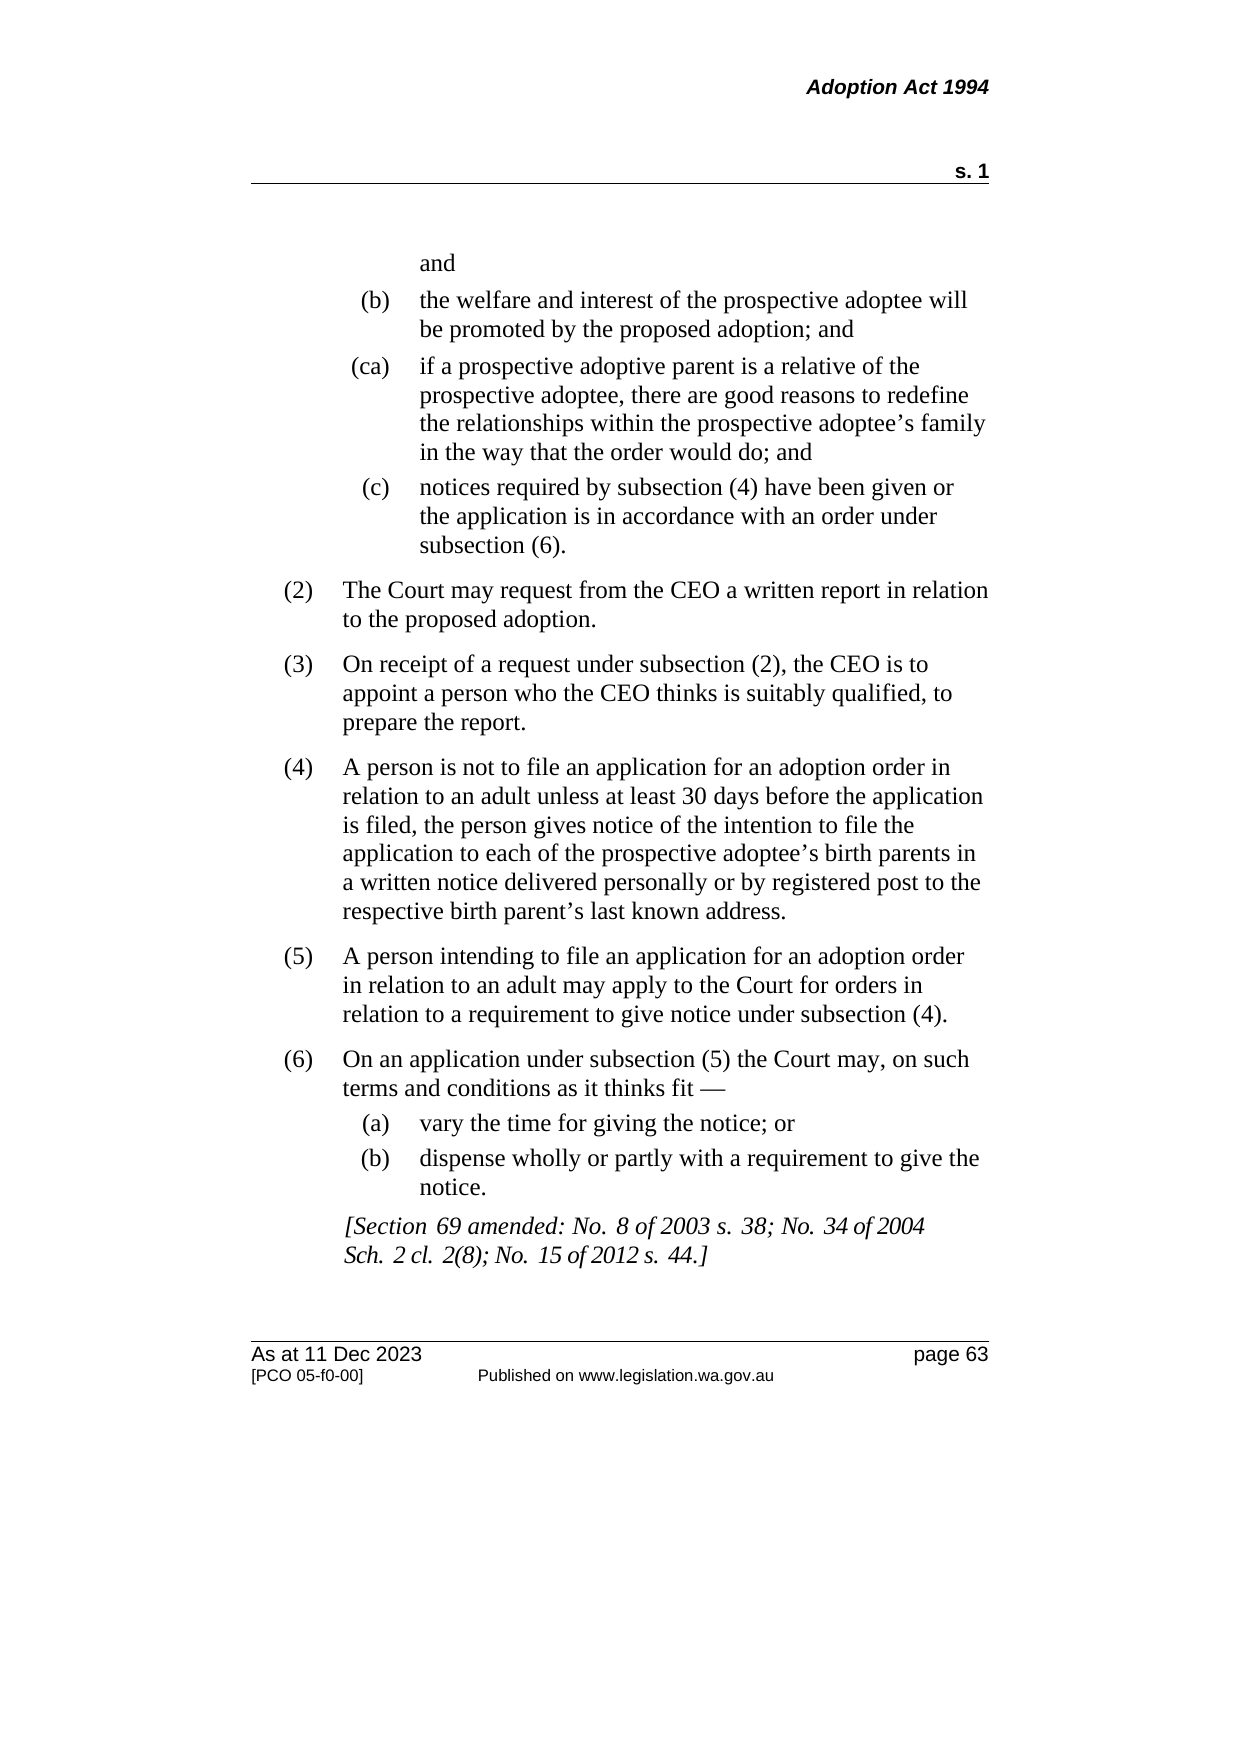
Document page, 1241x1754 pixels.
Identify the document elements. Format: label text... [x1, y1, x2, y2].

text (5) A person intending to file an application for an adoption order in relation to an adult may apply to the Court for orders in relation to a requirement to give notice under subsection (4). [251, 941, 989, 1028]
text (3) On receipt of a request under subsection (2), the CEO is to appoint a person who the CEO thinks is suitably qualified, to prepare the report. [251, 649, 989, 736]
text (2) The Court may request from the CEO a written report in relation to the proposed adoption. [251, 575, 989, 633]
text (4) A person is not to file an application for an adoption order in relation to an adult unless at least 30 days before the application is filed, the person gives notice of the intention to file the application to each of the prospective adoptee’s birth parents in a written notice delivered personally or by registered post to the respective birth parent’s last known address. [251, 752, 989, 925]
text and [251, 248, 989, 277]
text (b) the welfare and interest of the prospective adoptee will be promoted by the proposed adoption; and [251, 285, 989, 343]
text (c) notices required by subsection (4) have been given or the application is in accordance with an order under subsection (6). [251, 472, 989, 558]
text [Section 69 amended: No. 8 of 2003 s. 38; No. 34 of 2004 Sch. 2 cl. 2(8); No. 15 of 2012 s. 44.] [251, 1211, 989, 1268]
text (ca) if a prospective adoptive parent is a relative of the prospective adoptee, there are good reasons to redefine the relationships within the prospective adoptee’s family in the way that the order would do; and [251, 351, 989, 466]
text (6) On an application under subsection (5) the Court may, on such terms and conditions as it thinks fit — [251, 1044, 989, 1102]
text (a) vary the time for giving the notice; or [251, 1108, 989, 1137]
text (b) dispense wholly or partly with a requirement to give the notice. [251, 1143, 989, 1201]
